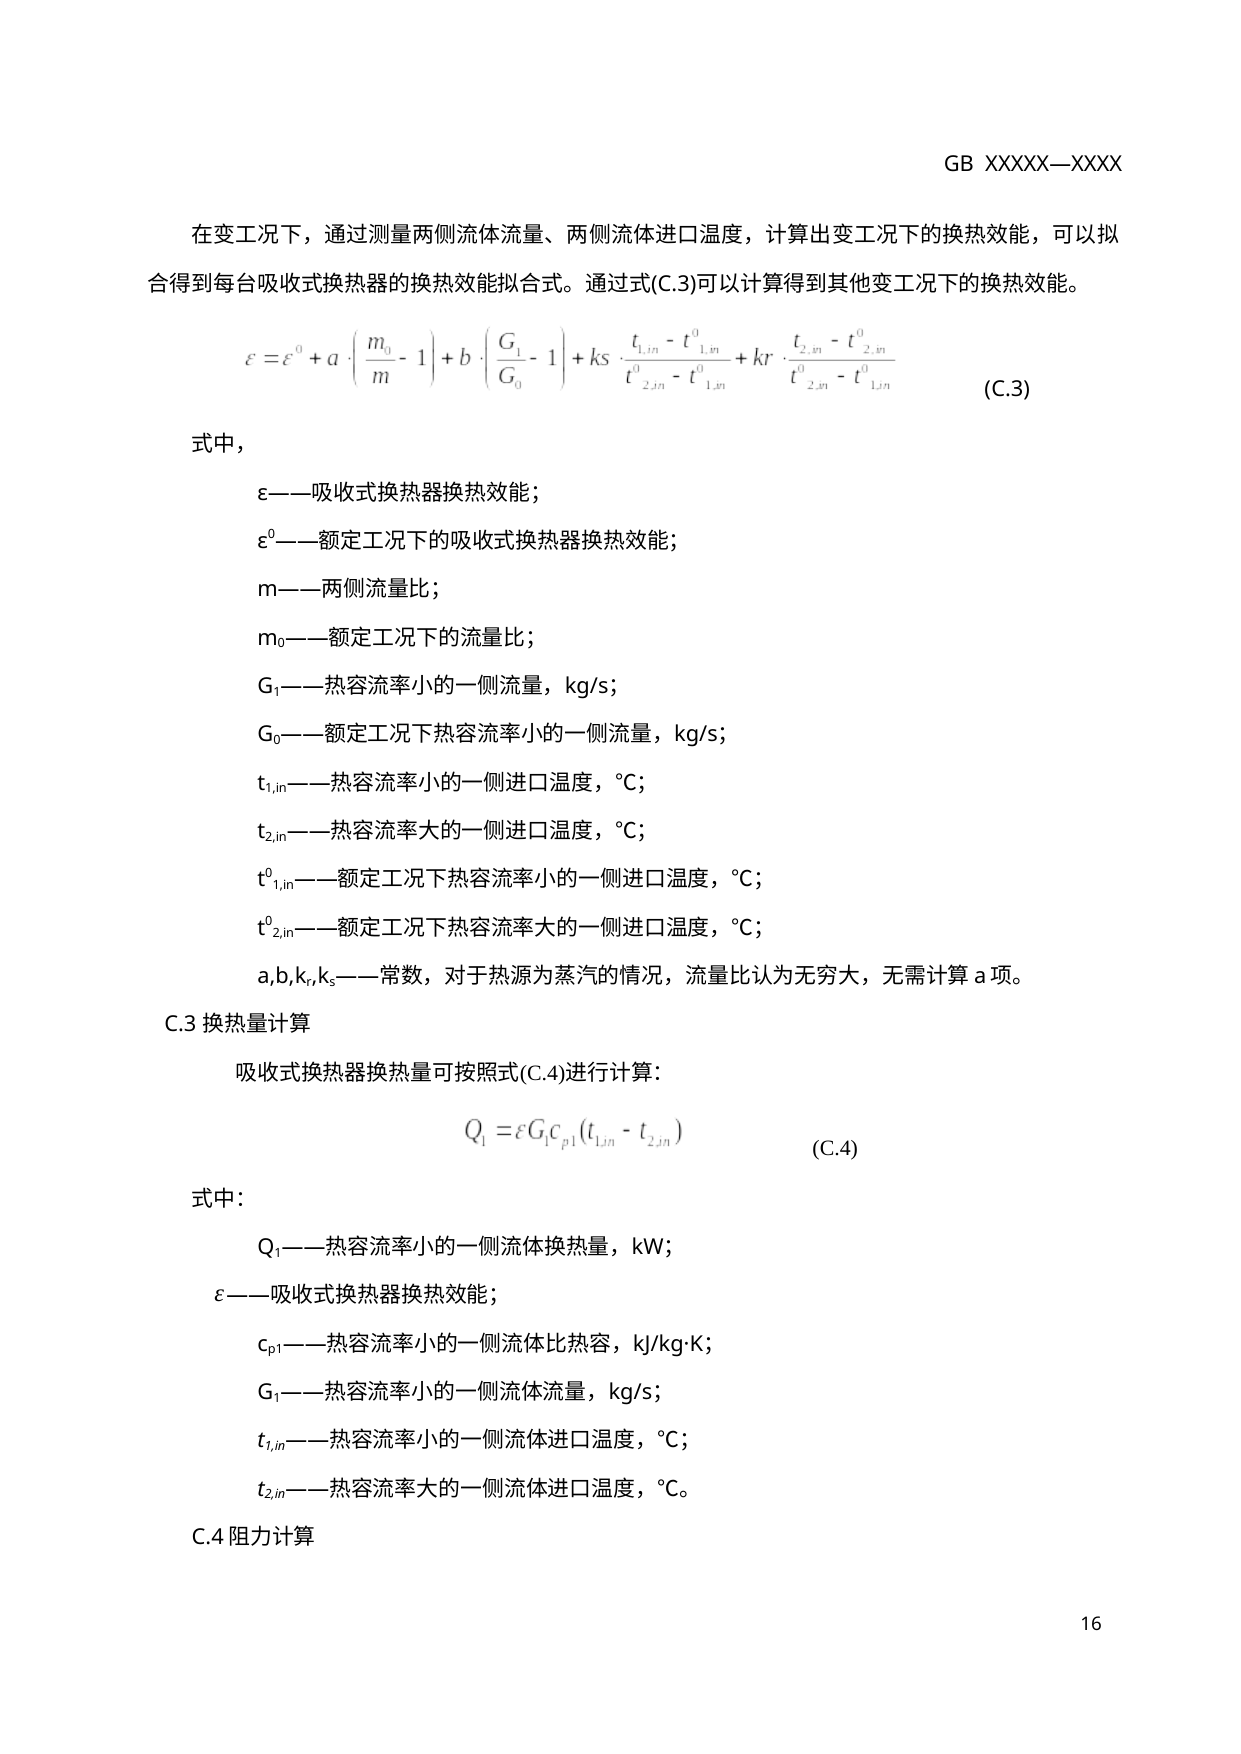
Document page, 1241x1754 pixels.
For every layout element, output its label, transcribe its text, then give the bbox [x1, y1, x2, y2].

text 式中， [148, 426, 1122, 458]
text 吸收式换热器换热量可按照式(C.4)进行计算： [148, 1054, 1122, 1087]
text ——吸收式换热器换热效能； [148, 1277, 1122, 1309]
text m——两侧流量比； [148, 571, 1122, 603]
text C.3 换热量计算 [148, 1006, 1122, 1038]
text G1——热容流率小的一侧流量，kg/s； [148, 668, 1122, 700]
text ε——吸收式换热器换热效能； [148, 474, 1122, 507]
text (C.4) [148, 1103, 1078, 1168]
text t1,in——热容流率小的一侧进口温度，℃； [148, 764, 1122, 797]
text C.4阻力计算 [148, 1519, 1122, 1551]
text cp1——热容流率小的一侧流体比热容，kJ/kg·K； [148, 1325, 1122, 1358]
text G1——热容流率小的一侧流体流量，kg/s； [148, 1374, 1122, 1406]
text ε0——额定工况下的吸收式换热器换热效能； [148, 523, 1122, 555]
text t01,in——额定工况下热容流率小的一侧进口温度，℃； [148, 861, 1122, 893]
text G0——额定工况下热容流率小的一侧流量，kg/s； [148, 716, 1122, 748]
text 在变工况下，通过测量两侧流体流量、两侧流体进口温度，计算出变工况下的换热效能，可以拟合得到每台吸收式换热器的换热效能拟合式。通过式(C.3)可以计算得到其他变工况下的换热效能。 [148, 217, 1122, 298]
text (C.3) [148, 314, 1122, 411]
text t02,in——额定工况下热容流率大的一侧进口温度，℃； [148, 909, 1122, 942]
text t1,in——热容流率小的一侧流体进口温度，℃； [148, 1422, 1122, 1454]
text a,b,kr,ks——常数，对于热源为蒸汽的情况，流量比认为无穷大，无需计算a项。 [148, 958, 1122, 990]
text 式中： [148, 1180, 1122, 1213]
text t2,in——热容流率大的一侧进口温度，℃； [148, 813, 1122, 845]
text t2,in——热容流率大的一侧流体进口温度，℃。 [148, 1470, 1122, 1503]
text Q1——热容流率小的一侧流体换热量，kW； [148, 1229, 1122, 1261]
text m0——额定工况下的流量比； [148, 619, 1122, 652]
